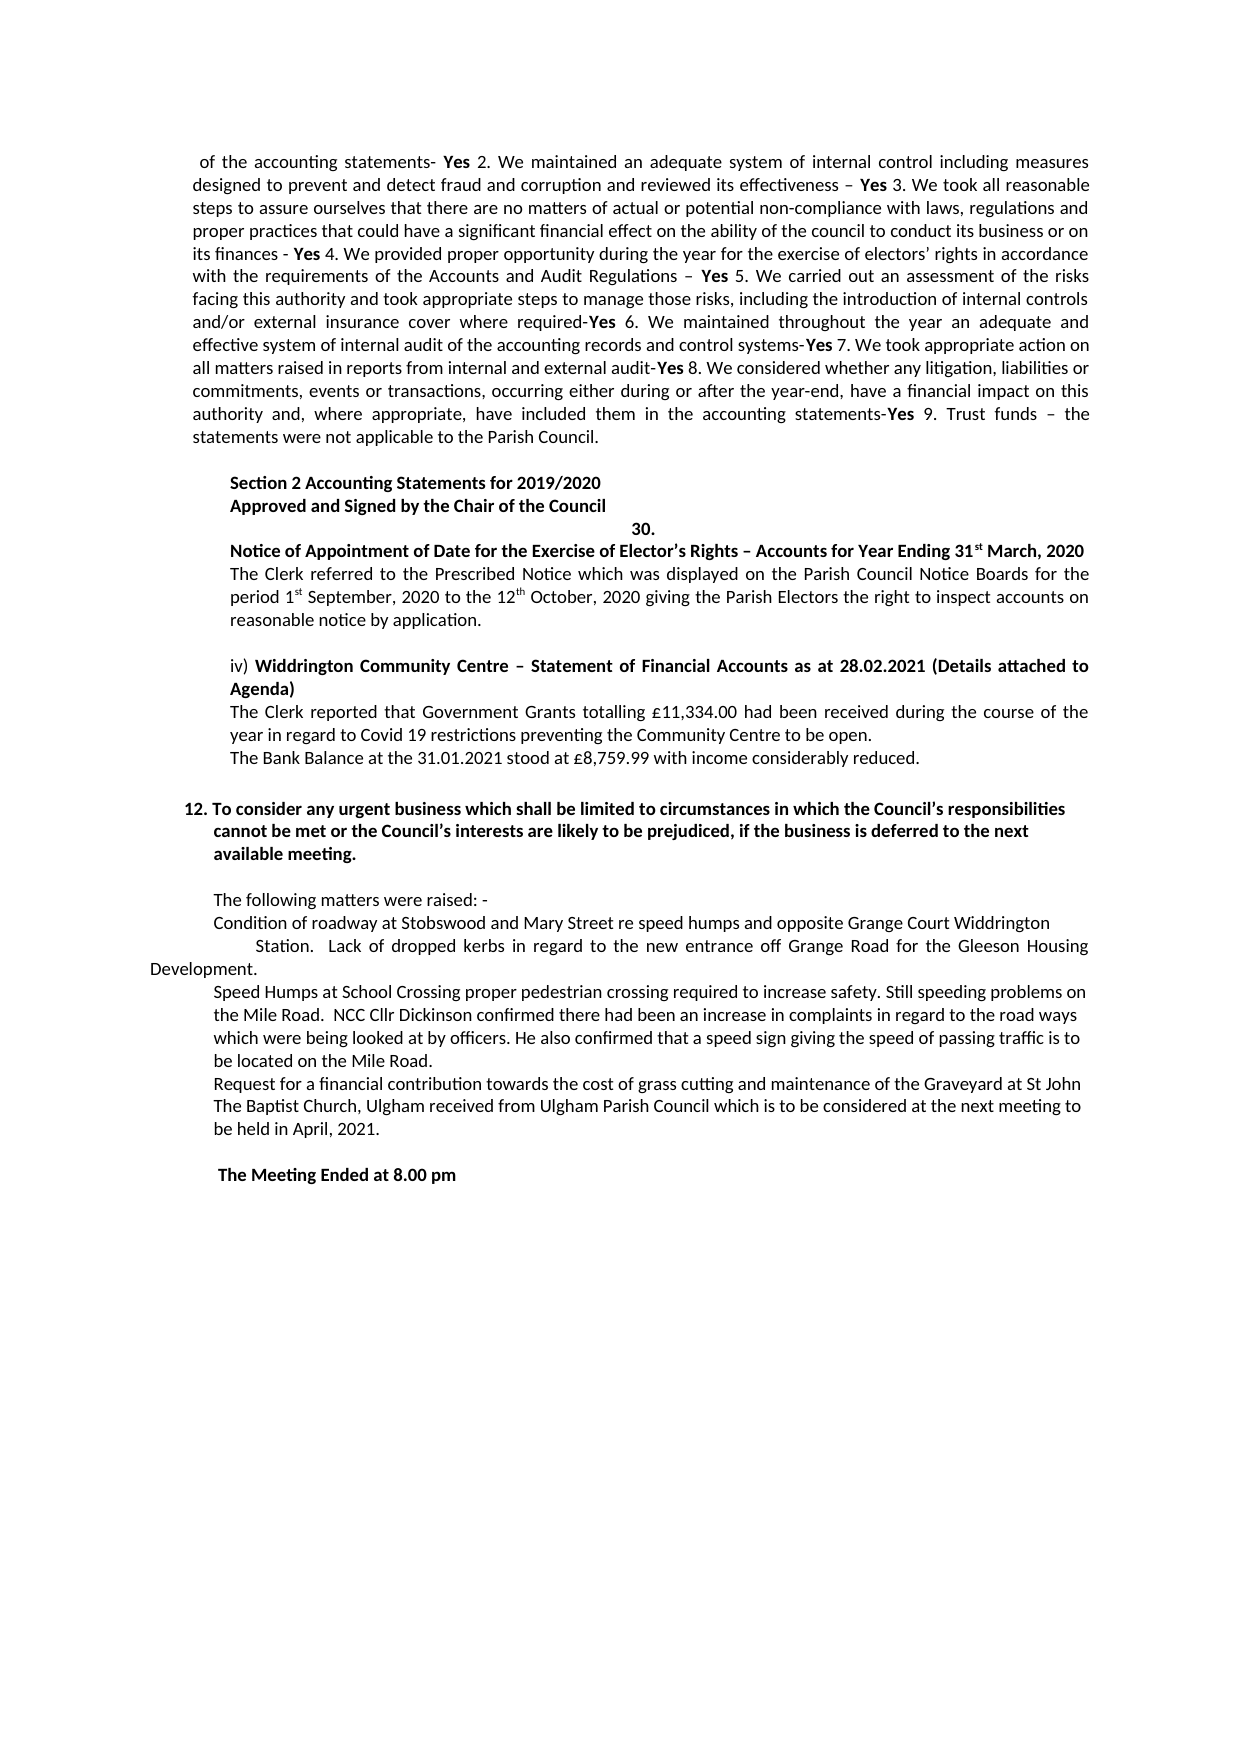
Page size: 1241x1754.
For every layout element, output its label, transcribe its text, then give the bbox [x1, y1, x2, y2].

text Condition of roadway at Stobswood and Mary Street re speed humps and opposite Grange Court Widdrington [150, 911, 1090, 934]
text which were being looked at by officers. He also confirmed that a speed sign giving the speed of passing traffic is to [150, 1026, 1090, 1049]
text Speed Humps at School Crossing proper pedestrian crossing required to increase safety. Still speeding problems on [150, 980, 1090, 1003]
text cannot be met or the Council’s interests are likely to be prejudiced, if the business is deferred to the next [150, 820, 1090, 843]
text of the accounting statements- Yes 2. We maintained an adequate system of internal control including measures designed to prevent and detect fraud and corruption and reviewed its effectiveness – Yes 3. We took all reasonable steps to assure ourselves that there are no matters of actual or potential non-compliance with laws, regulations and proper practices that could have a significant financial effect on the ability of the council to conduct its business or on its finances - Yes 4. We provided proper opportunity during the year for the exercise of electors’ rights in accordance with the requirements of the Accounts and Audit Regulations – Yes 5. We carried out an assessment of the risks facing this authority and took appropriate steps to manage those risks, including the introduction of internal controls and/or external insurance cover where required-Yes 6. We maintained throughout the year an adequate and effective system of internal audit of the accounting records and control systems-Yes 7. We took appropriate action on all matters raised in reports from internal and external audit-Yes 8. We considered whether any litigation, liabilities or commitments, events or transactions, occurring either during or after the year-end, have a financial impact on this authority and, where appropriate, have included them in the accounting statements-Yes 9. Trust funds – the statements were not applicable to the Parish Council. [192, 150, 1090, 448]
text The Baptist Church, Ulgham received from Ulgham Parish Council which is to be considered at the next meeting to [150, 1095, 1090, 1118]
text Approved and Signed by the Chair of the Council [230, 494, 1090, 517]
text The Meeting Ended at 8.00 pm [150, 1163, 1090, 1186]
text 12. To consider any urgent business which shall be limited to circumstances in which the Council’s responsibilities [120, 797, 1090, 820]
text The Bank Balance at the 31.01.2021 stood at £8,759.99 with income considerably reduced. [230, 746, 1090, 769]
text the Mile Road. NCC Cllr Dickinson confirmed there had been an increase in complaints in regard to the road ways [150, 1003, 1090, 1026]
text be located on the Mile Road. [150, 1049, 1090, 1072]
text iv) Widdrington Community Centre – Statement of Financial Accounts as at 28.02.2021 (Details attached to Agenda) [230, 654, 1090, 700]
text The following matters were raised: - [150, 888, 1090, 911]
text be held in April, 2021. [150, 1118, 1090, 1141]
text The Clerk referred to the Prescribed Notice which was displayed on the Parish Council Notice Boards for the period 1st September, 2020 to the 12th October, 2020 giving the Parish Electors the right to inspect accounts on reasonable notice by application. [230, 562, 1090, 631]
text Request for a financial contribution towards the cost of grass cutting and maintenance of the Graveyard at St John [150, 1072, 1090, 1095]
text 30. [230, 517, 1090, 539]
text Notice of Appointment of Date for the Exercise of Elector’s Rights – Accounts for Year Ending 31st March, 2020 [230, 539, 1090, 562]
text Section 2 Accounting Statements for 2019/2020 [230, 471, 1090, 494]
text available meeting. [150, 843, 1090, 866]
text Station. Lack of dropped kerbs in regard to the new entrance off Grange Road for the Gleeson Housing Development. [150, 934, 1090, 980]
text The Clerk reported that Government Grants totalling £11,334.00 had been received during the course of the year in regard to Covid 19 restrictions preventing the Community Centre to be open. [230, 700, 1090, 746]
